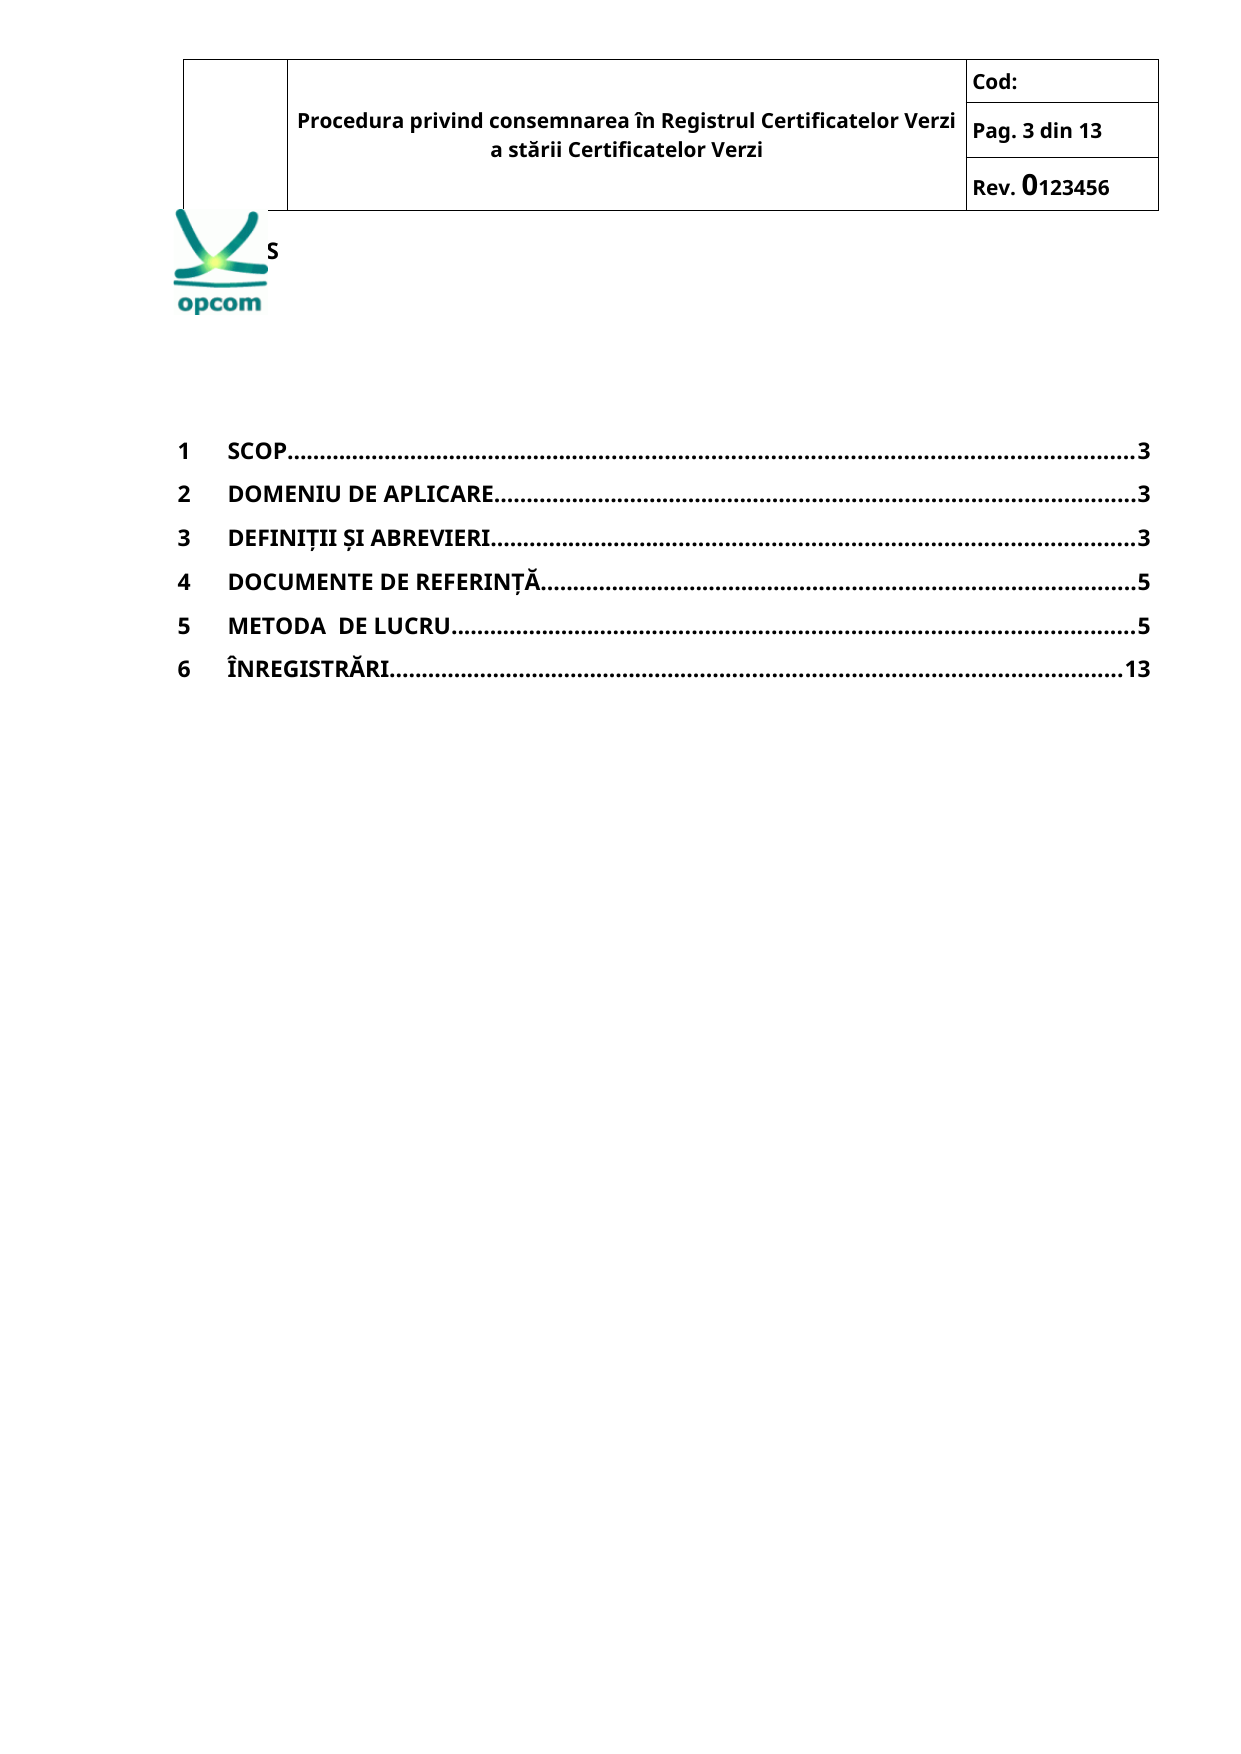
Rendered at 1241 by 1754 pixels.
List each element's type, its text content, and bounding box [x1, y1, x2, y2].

picture [173, 209, 268, 315]
text 1 SCOP 3 [177, 435, 1152, 466]
text 2 DOMENIU DE APLICARE 3 [177, 478, 1152, 510]
text 5 METODA DE LUCRU 5 [177, 610, 1152, 641]
text CUPRINS [268, 235, 1152, 266]
text 3 DEFINIŢII ŞI ABREVIERI 3 [177, 522, 1152, 553]
text 4 DOCUMENTE DE REFERINŢĂ 5 [177, 566, 1152, 597]
text 6 ÎNREGISTRĂRI 13 [177, 653, 1152, 685]
